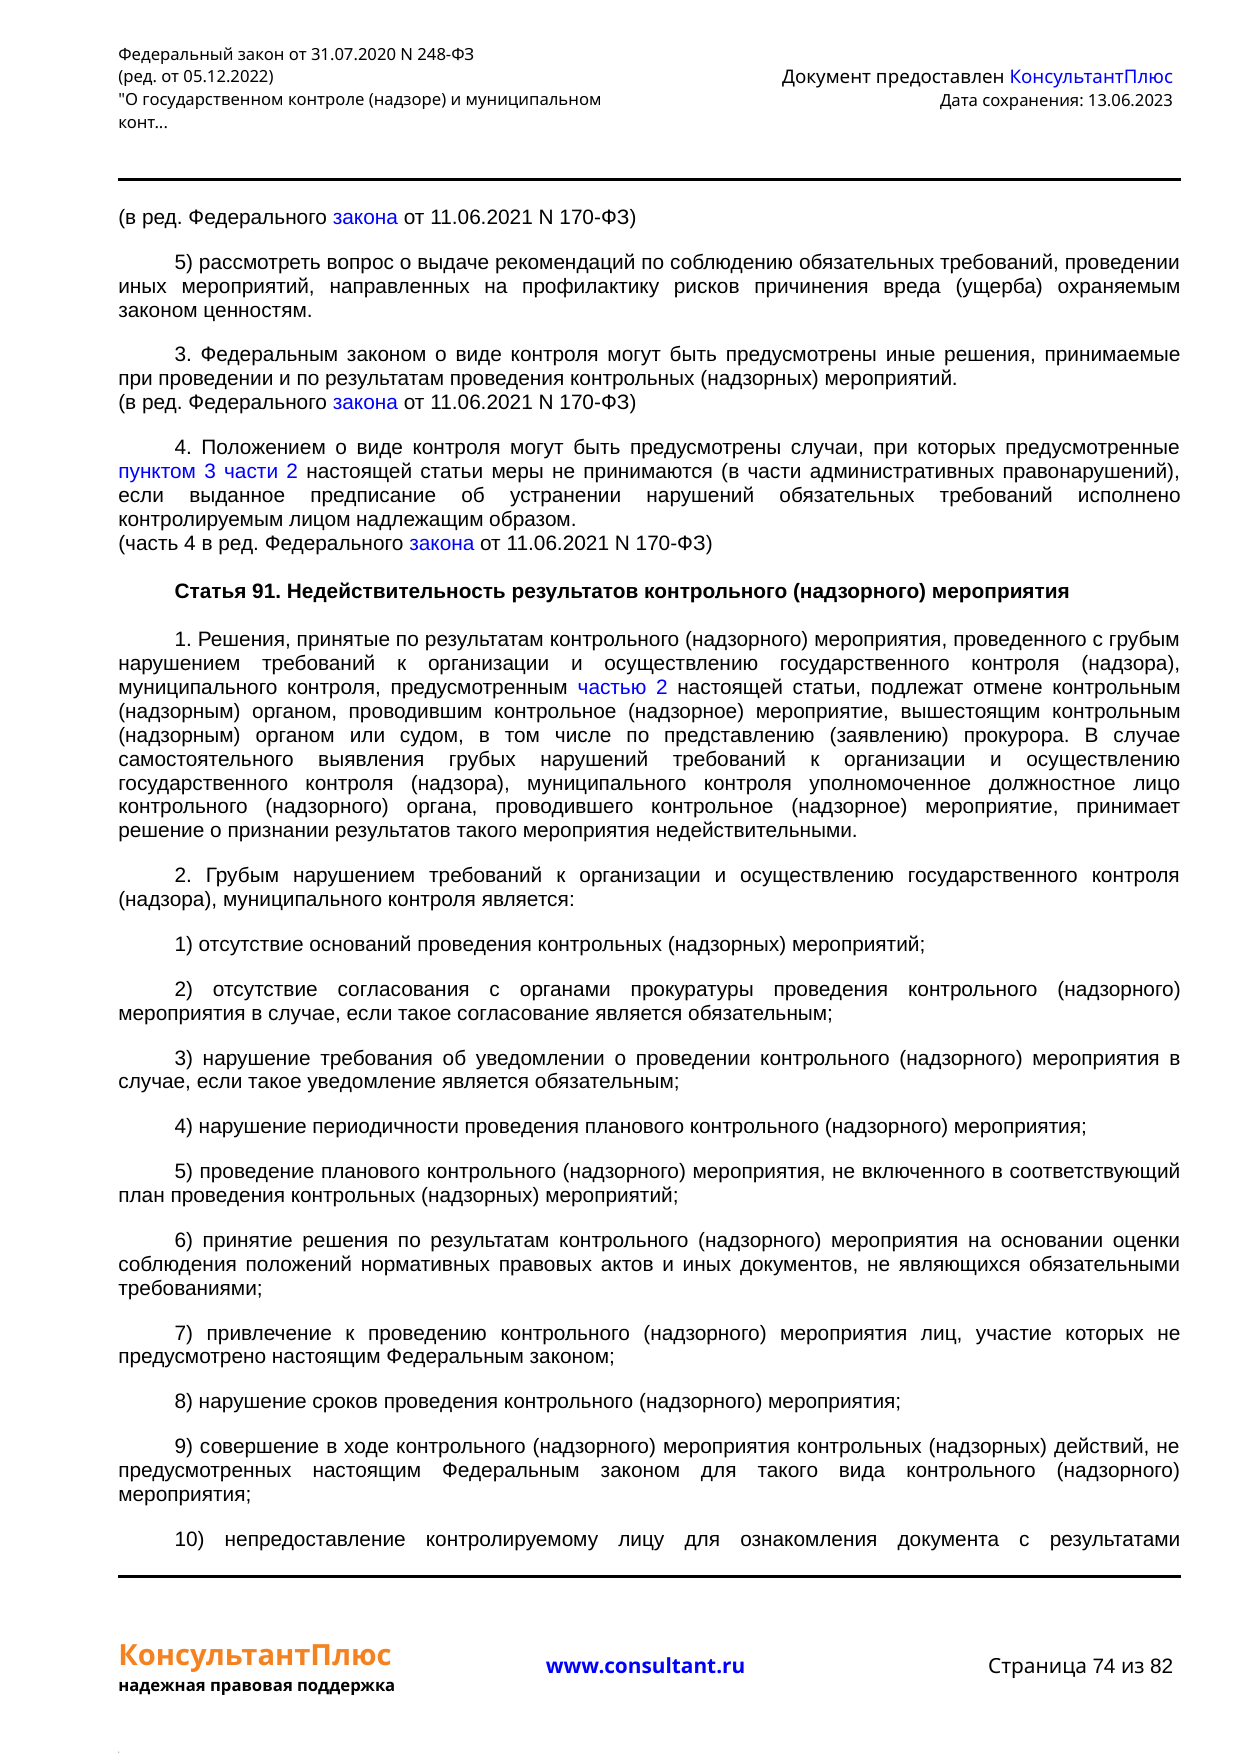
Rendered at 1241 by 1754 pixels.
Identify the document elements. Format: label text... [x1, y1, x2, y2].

title Статья 91. Недействительность результатов контрольного (надзорного) мероприятия [118, 579, 1181, 603]
text (часть 4 в ред. Федерального закона от 11.06.2021 N 170-ФЗ) [118, 531, 1181, 555]
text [118, 1527, 1181, 1551]
text 4) нарушение периодичности проведения планового контрольного (надзорного) мероприятия; [118, 1114, 1181, 1138]
text 2) отсутствие согласования с органами прокуратуры проведения контрольного (надзорного) мероприятия в случае, если такое согласование является обязательным; [118, 977, 1181, 1024]
text 5) проведение планового контрольного (надзорного) мероприятия, не включенного в соответствующий план проведения контрольных (надзорных) мероприятий; [118, 1159, 1181, 1207]
text 5) рассмотреть вопрос о выдаче рекомендаций по соблюдению обязательных требований, проведении иных мероприятий, направленных на профилактику рисков причинения вреда (ущерба) охраняемым законом ценностям. [118, 249, 1181, 321]
text 3. Федеральным законом о виде контроля могут быть предусмотрены иные решения, принимаемые при проведении и по результатам проведения контрольных (надзорных) мероприятий. [118, 342, 1181, 390]
text (в ред. Федерального закона от 11.06.2021 N 170-ФЗ) [118, 205, 1181, 229]
text 9) совершение в ходе контрольного (надзорного) мероприятия контрольных (надзорных) действий, не предусмотренных настоящим Федеральным законом для такого вида контрольного (надзорного) мероприятия; [118, 1434, 1181, 1506]
text 7) привлечение к проведению контрольного (надзорного) мероприятия лиц, участие которых не предусмотрено настоящим Федеральным законом; [118, 1320, 1181, 1368]
text (в ред. Федерального закона от 11.06.2021 N 170-ФЗ) [118, 390, 1181, 414]
text 6) принятие решения по результатам контрольного (надзорного) мероприятия на основании оценки соблюдения положений нормативных правовых актов и иных документов, не являющихся обязательными требованиями; [118, 1228, 1181, 1299]
text 2. Грубым нарушением требований к организации и осуществлению государственного контроля (надзора), муниципального контроля является: [118, 863, 1181, 911]
text 8) нарушение сроков проведения контрольного (надзорного) мероприятия; [118, 1389, 1181, 1413]
text 1) отсутствие оснований проведения контрольных (надзорных) мероприятий; [118, 932, 1181, 956]
text 1. Решения, принятые по результатам контрольного (надзорного) мероприятия, проведенного с грубым нарушением требований к организации и осуществлению государственного контроля (надзора), муниципального контроля, предусмотренным частью 2 настоящей статьи, подлежат отмене контрольным (надзорным) органом, проводившим контрольное (надзорное) мероприятие, вышестоящим контрольным (надзорным) органом или судом, в том числе по представлению (заявлению) прокурора. В случае самостоятельного выявления грубых нарушений требований к организации и осуществлению государственного контроля (надзора), муниципального контроля уполномоченное должностное лицо контрольного (надзорного) органа, проводившего контрольное (надзорное) мероприятие, принимает решение о признании результатов такого мероприятия недействительными. [118, 627, 1181, 842]
text 4. Положением о виде контроля могут быть предусмотрены случаи, при которых предусмотренные пунктом 3 части 2 настоящей статьи меры не принимаются (в части административных правонарушений), если выданное предписание об устранении нарушений обязательных требований исполнено контролируемым лицом надлежащим образом. [118, 435, 1181, 531]
text 3) нарушение требования об уведомлении о проведении контрольного (надзорного) мероприятия в случае, если такое уведомление является обязательным; [118, 1045, 1181, 1093]
